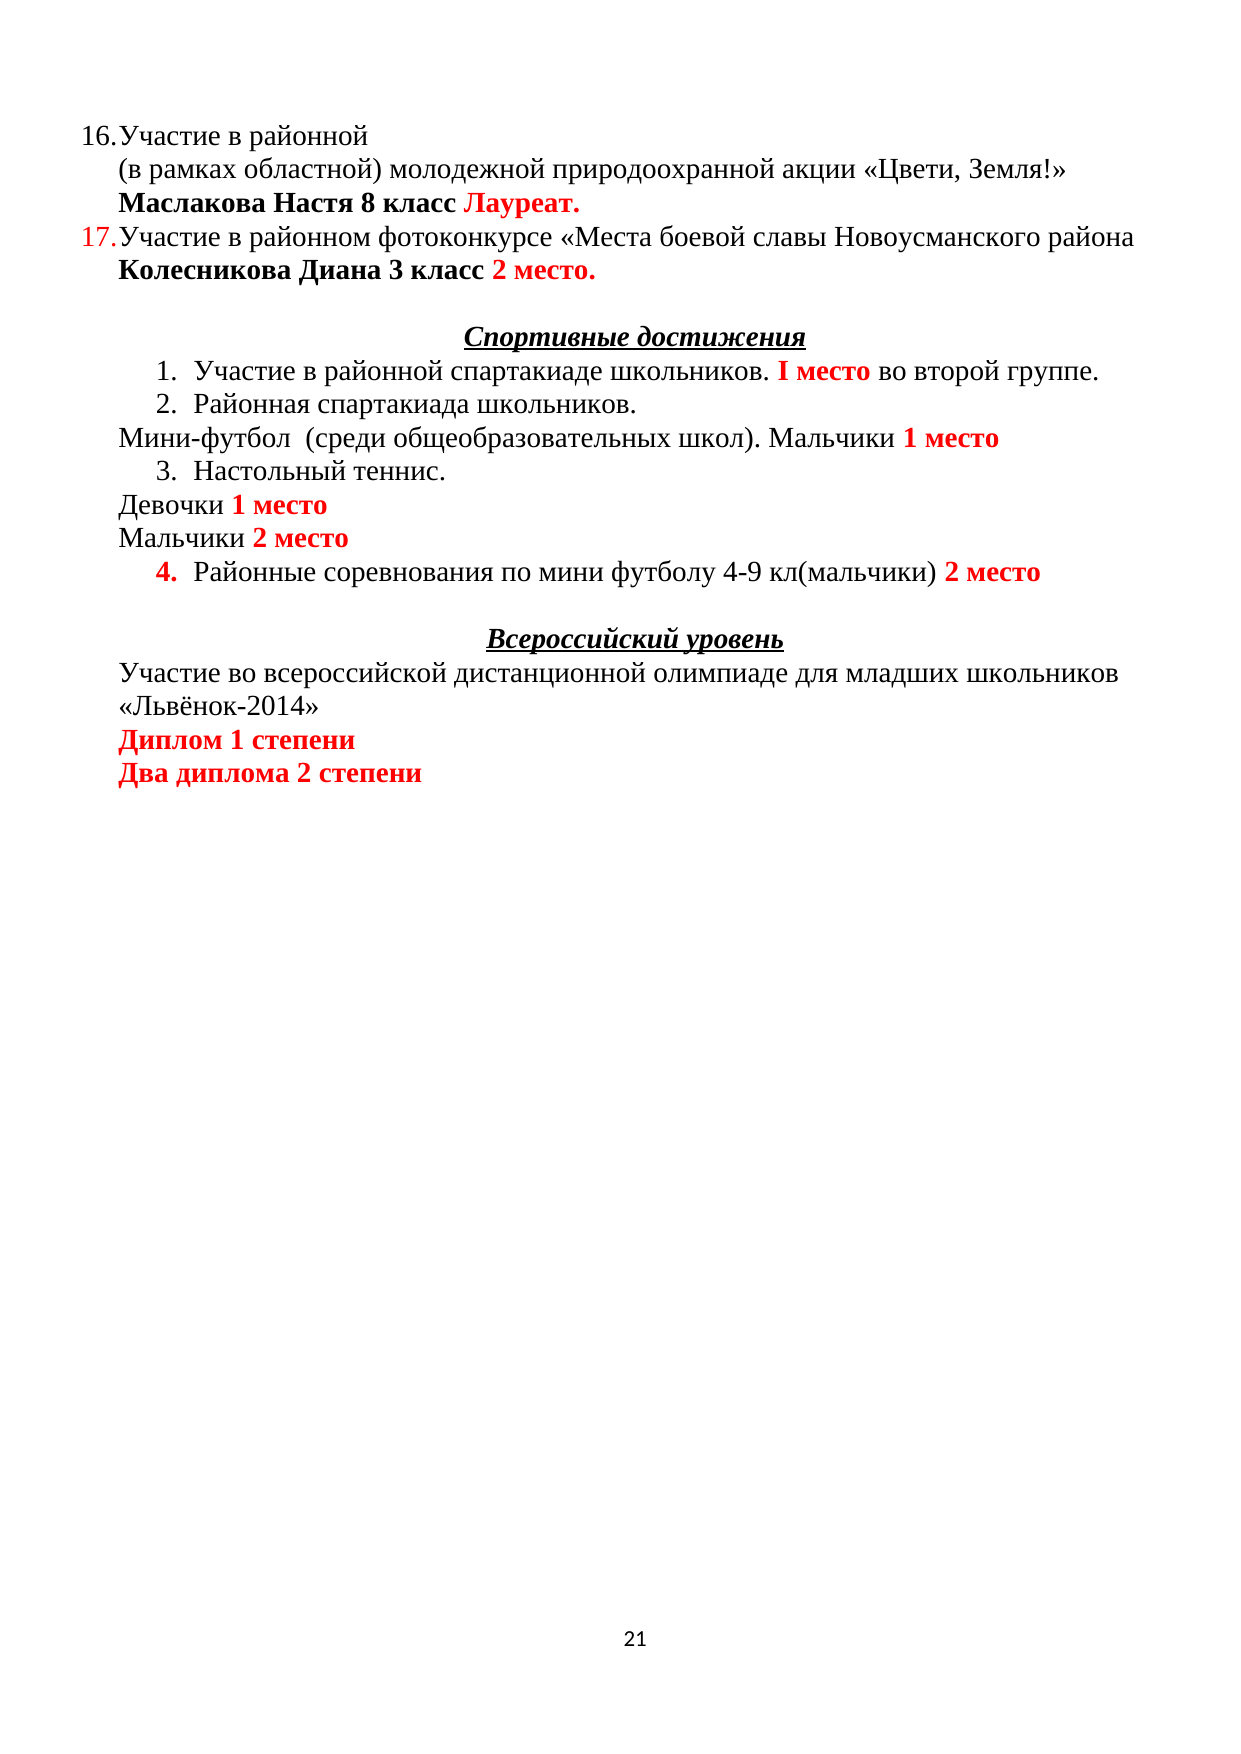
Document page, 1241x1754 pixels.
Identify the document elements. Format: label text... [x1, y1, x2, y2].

list Участие в районном фотоконкурсе «Места боевой славы Новоусманского района Колесникова Диана 3 класс 2 место. [81, 219, 1152, 286]
list Настольный теннис. [156, 453, 1152, 487]
list Районная спартакиада школьников. [156, 386, 1152, 420]
list Маслакова Настя 8 класс Лауреат. [118, 185, 1152, 219]
list Участие в районной (в рамках областной) молодежной природоохранной акции «Цвети, Земля!» [81, 118, 1152, 185]
list Районные соревнования по мини футболу 4-9 кл(мальчики) 2 место [156, 554, 1152, 588]
text Диплом 1 степени [118, 722, 1152, 755]
text Мальчики 2 место [118, 521, 1152, 554]
text Всероссийский уровень [118, 621, 1152, 655]
text Девочки 1 место [118, 487, 1152, 521]
text Участие во всероссийской дистанционной олимпиаде для младших школьников «Львёнок-2014» [118, 655, 1152, 722]
list Спортивные достижения [118, 319, 1152, 353]
text Два диплома 2 степени [118, 755, 1152, 789]
text Мини-футбол (среди общеобразовательных школ). Мальчики 1 место [118, 420, 1152, 453]
list Участие в районной спартакиаде школьников. I место во второй группе. [156, 353, 1152, 386]
